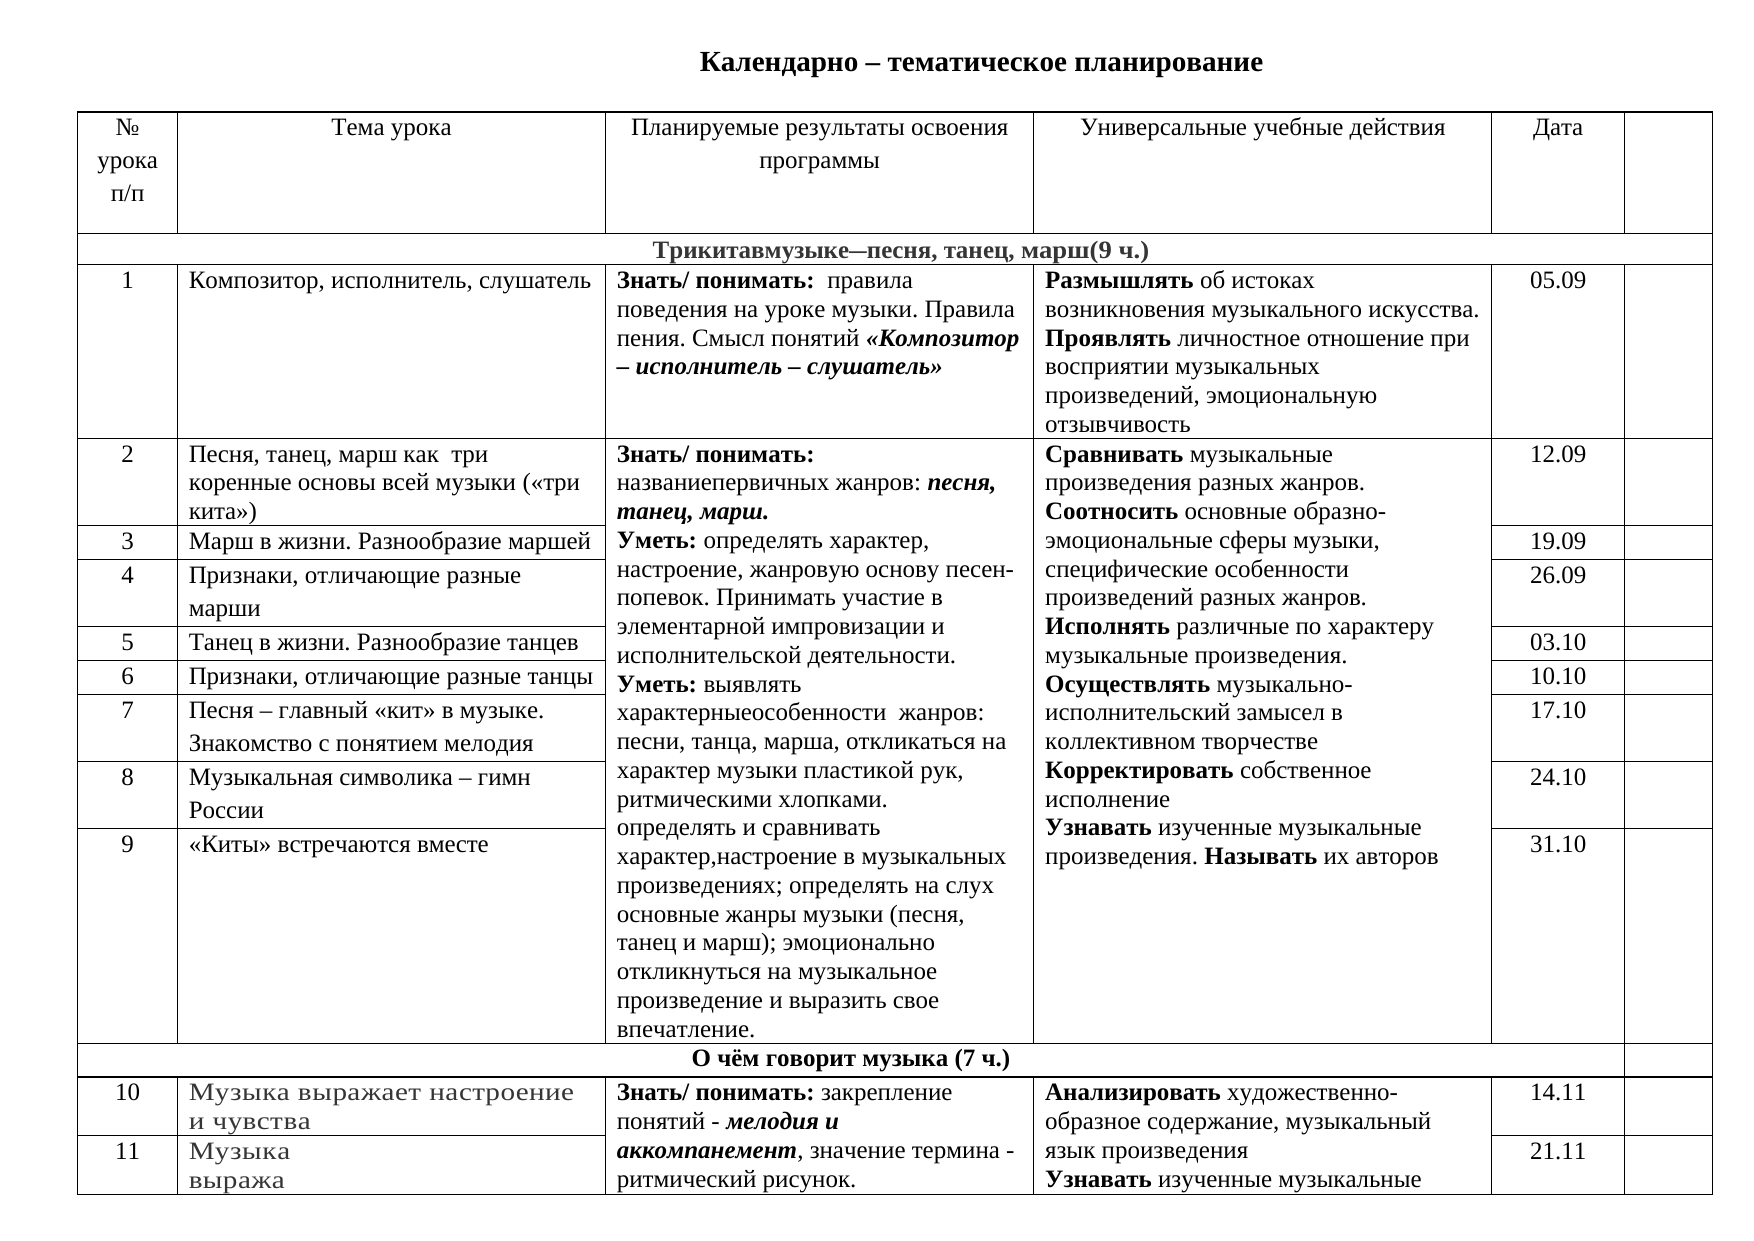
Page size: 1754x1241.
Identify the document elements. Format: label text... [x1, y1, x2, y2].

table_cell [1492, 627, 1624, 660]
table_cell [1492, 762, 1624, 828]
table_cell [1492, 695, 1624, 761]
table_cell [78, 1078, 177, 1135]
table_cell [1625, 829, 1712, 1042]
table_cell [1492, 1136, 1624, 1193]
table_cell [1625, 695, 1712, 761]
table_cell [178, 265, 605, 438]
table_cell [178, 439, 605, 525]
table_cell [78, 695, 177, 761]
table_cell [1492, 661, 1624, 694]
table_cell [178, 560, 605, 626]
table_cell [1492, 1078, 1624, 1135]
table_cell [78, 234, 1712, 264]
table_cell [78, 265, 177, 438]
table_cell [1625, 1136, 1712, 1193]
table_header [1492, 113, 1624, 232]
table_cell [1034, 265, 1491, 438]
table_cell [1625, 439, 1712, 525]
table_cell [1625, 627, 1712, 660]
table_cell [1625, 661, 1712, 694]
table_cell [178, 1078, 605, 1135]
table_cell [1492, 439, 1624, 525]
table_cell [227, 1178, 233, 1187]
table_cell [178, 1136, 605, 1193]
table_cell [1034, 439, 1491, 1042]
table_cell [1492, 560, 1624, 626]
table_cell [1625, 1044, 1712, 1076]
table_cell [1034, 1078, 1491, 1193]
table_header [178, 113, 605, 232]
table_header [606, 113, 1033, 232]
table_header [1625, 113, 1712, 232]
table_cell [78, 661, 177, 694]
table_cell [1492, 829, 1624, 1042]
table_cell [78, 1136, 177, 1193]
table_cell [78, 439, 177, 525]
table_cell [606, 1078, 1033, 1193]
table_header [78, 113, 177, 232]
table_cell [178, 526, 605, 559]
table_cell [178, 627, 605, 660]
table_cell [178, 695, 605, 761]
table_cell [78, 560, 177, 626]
text Календарно – тематическое планирование [89, 44, 1698, 78]
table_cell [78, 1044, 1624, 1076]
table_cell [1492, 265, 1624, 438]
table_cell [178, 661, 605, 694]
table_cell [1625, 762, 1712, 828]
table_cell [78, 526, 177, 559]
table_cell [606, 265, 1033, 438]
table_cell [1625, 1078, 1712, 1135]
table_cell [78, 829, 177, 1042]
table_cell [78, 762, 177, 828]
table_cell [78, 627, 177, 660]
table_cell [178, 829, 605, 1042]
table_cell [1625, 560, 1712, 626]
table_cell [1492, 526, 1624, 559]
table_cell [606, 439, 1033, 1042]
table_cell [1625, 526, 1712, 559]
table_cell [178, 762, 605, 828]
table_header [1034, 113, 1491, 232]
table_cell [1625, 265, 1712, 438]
